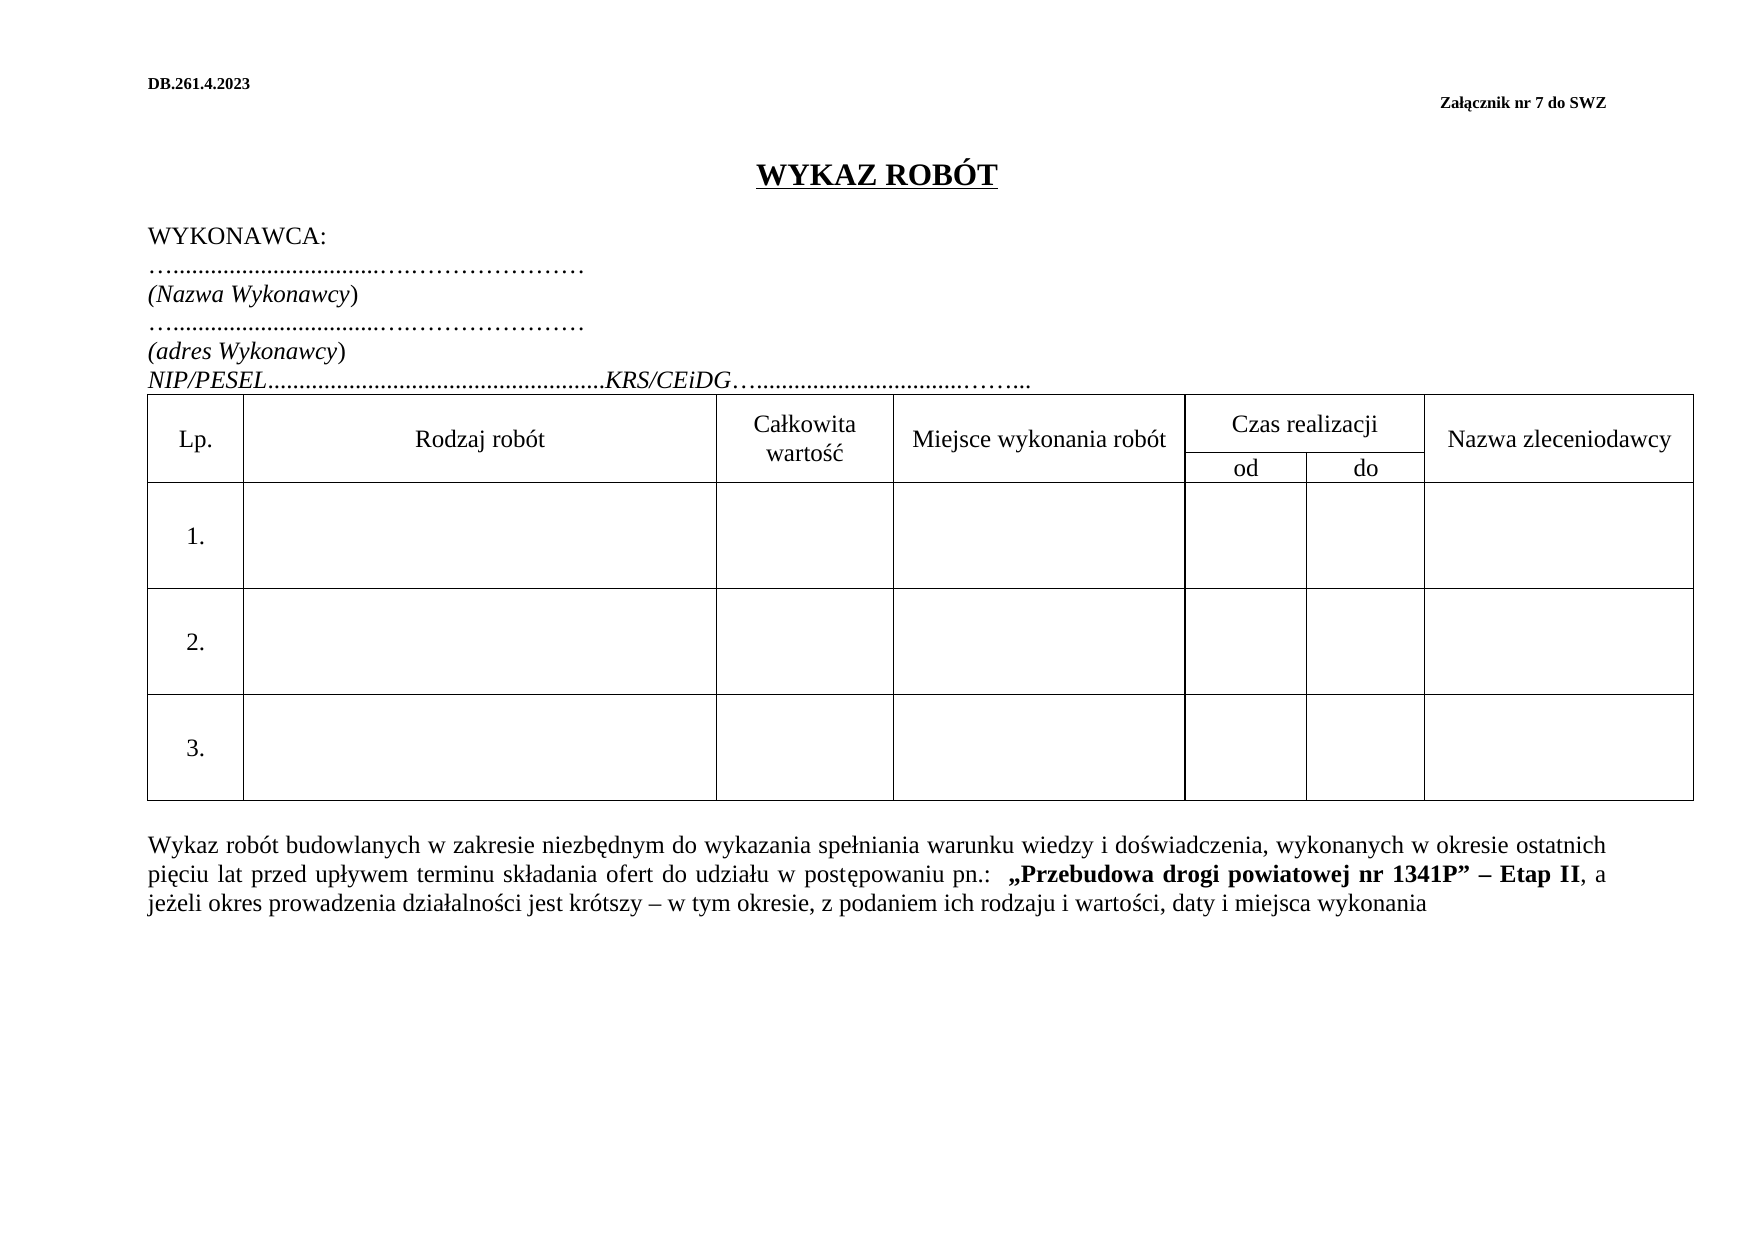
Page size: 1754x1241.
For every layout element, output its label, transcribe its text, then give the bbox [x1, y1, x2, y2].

table_header Lp. [148, 395, 243, 482]
table_cell do [1307, 453, 1424, 482]
text Wykaz robót budowlanych w zakresie niezbędnym do wykazania spełniania warunku wiedzy i doświadczenia, wykonanych w okresie ostatnich pięciu lat przed upływem terminu składania ofert do udziału w postępowaniu pn.: „Przebudowa drogi powiatowej nr 1341P” – Etap II, a jeżeli okres prowadzenia działalności jest krótszy – w tym okresie, z podaniem ich rodzaju i wartości, daty i miejsca wykonania [148, 830, 1606, 916]
table_cell 2. [148, 589, 243, 694]
table_cell [1425, 695, 1693, 800]
table_cell [244, 695, 716, 800]
text (adres Wykonawcy) [148, 336, 1606, 365]
table_cell [244, 483, 716, 588]
text NIP/PESEL......................................................KRS/CEiDG….................................……... [148, 365, 1606, 394]
table_cell [717, 589, 893, 694]
text WYKONAWCA: [148, 221, 1606, 250]
table_cell [1307, 589, 1424, 694]
table_cell [1186, 695, 1306, 800]
text ….................................….………………… [148, 307, 1606, 336]
table_cell [1186, 589, 1306, 694]
table_cell [1307, 483, 1424, 588]
text WYKAZ ROBÓT [148, 156, 1606, 192]
table_cell [894, 589, 1184, 694]
table_cell 1. [148, 483, 243, 588]
table_cell od [1186, 453, 1306, 482]
table_header Całkowita wartość [717, 395, 893, 482]
table_cell [1425, 589, 1693, 694]
text (Nazwa Wykonawcy) [148, 279, 1606, 307]
table_cell [244, 589, 716, 694]
table_cell [894, 695, 1184, 800]
table_header Miejsce wykonania robót [894, 395, 1184, 482]
table_header Rodzaj robót [244, 395, 716, 482]
table_header Nazwa zleceniodawcy [1425, 395, 1693, 482]
table_cell [1425, 483, 1693, 588]
text ….................................….………………… [148, 250, 1606, 279]
table_cell [717, 483, 893, 588]
table_header Czas realizacji [1186, 395, 1424, 452]
table_cell [1307, 695, 1424, 800]
table_cell [1186, 483, 1306, 588]
table_cell [717, 695, 893, 800]
table_cell 3. [148, 695, 243, 800]
table_cell [894, 483, 1184, 588]
